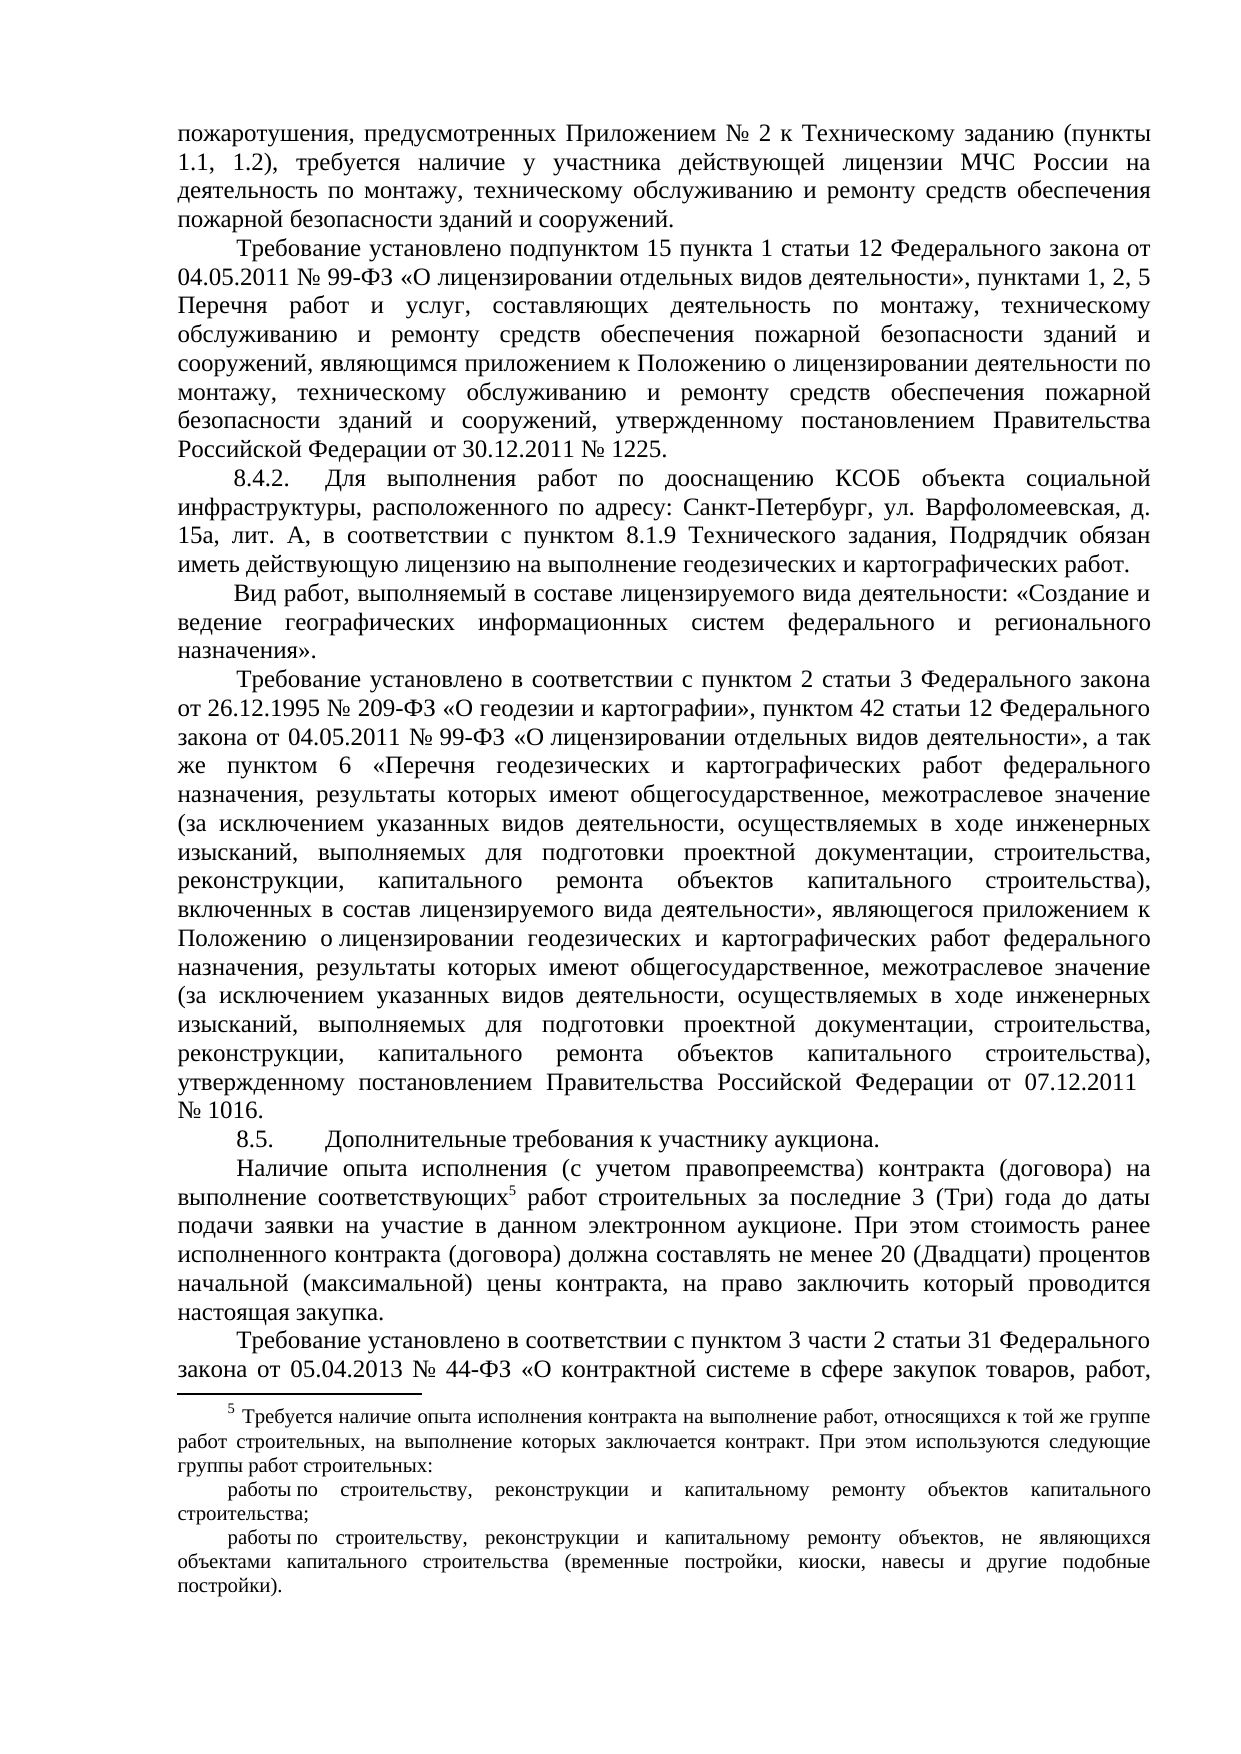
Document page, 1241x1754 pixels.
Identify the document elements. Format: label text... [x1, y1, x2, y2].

text 8.5. Дополнительные требования к участнику аукциона. [177, 1124, 1152, 1153]
text Требование установлено подпунктом 15 пункта 1 статьи 12 Федерального закона от 04.05.2011 № 99-ФЗ «О лицензировании отдельных видов деятельности», пунктами 1, 2, 5 Перечня работ и услуг, составляющих деятельность по монтажу, техническому обслуживанию и ремонту средств обеспечения пожарной безопасности зданий и сооружений, являющимся приложением к Положению о лицензировании деятельности по монтажу, техническому обслуживанию и ремонту средств обеспечения пожарной безопасности зданий и сооружений, утвержденному постановлением Правительства Российской Федерации от 30.12.2011 № 1225. [177, 233, 1152, 463]
text Вид работ, выполняемый в составе лицензируемого вида деятельности: «Создание и ведение географических информационных систем федерального и регионального назначения». [177, 578, 1152, 664]
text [177, 118, 1152, 233]
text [177, 1326, 1152, 1383]
text Наличие опыта исполнения (с учетом правопреемства) контракта (договора) на выполнение соответствующих работ строительных за последние 3 (Три) года до даты подачи заявки на участие в данном электронном аукционе. При этом стоимость ранее исполненного контракта (договора) должна составлять не менее 20 (Двадцати) процентов начальной (максимальной) цены контракта, на право заключить который проводится настоящая закупка. [177, 1153, 1152, 1326]
text Требование установлено в соответствии с пунктом 2 статьи 3 Федерального закона от 26.12.1995 № 209-ФЗ «О геодезии и картографии», пунктом 42 статьи 12 Федерального закона от 04.05.2011 № 99-ФЗ «О лицензировании отдельных видов деятельности», а так же пунктом 6 «Перечня геодезических и картографических работ федерального назначения, результаты которых имеют общегосударственное, межотраслевое значение (за исключением указанных видов деятельности, осуществляемых в ходе инженерных изысканий, выполняемых для подготовки проектной документации, строительства, реконструкции, капитального ремонта объектов капитального строительства), включенных в состав лицензируемого вида деятельности», являющегося приложением к Положению о лицензировании геодезических и картографических работ федерального назначения, результаты которых имеют общегосударственное, межотраслевое значение (за исключением указанных видов деятельности, осуществляемых в ходе инженерных изысканий, выполняемых для подготовки проектной документации, строительства, реконструкции, капитального ремонта объектов капитального строительства), утвержденному постановлением Правительства Российской Федерации от 07.12.2011 № 1016. [177, 664, 1152, 1124]
text 8.4.2. Для выполнения работ по дооснащению КСОБ объекта социальной инфраструктуры, расположенного по адресу: Санкт-Петербург, ул. Варфоломеевская, д. 15а, лит. А, в соответствии с пунктом 8.1.9 Технического задания, Подрядчик обязан иметь действующую лицензию на выполнение геодезических и картографических работ. [177, 463, 1152, 578]
